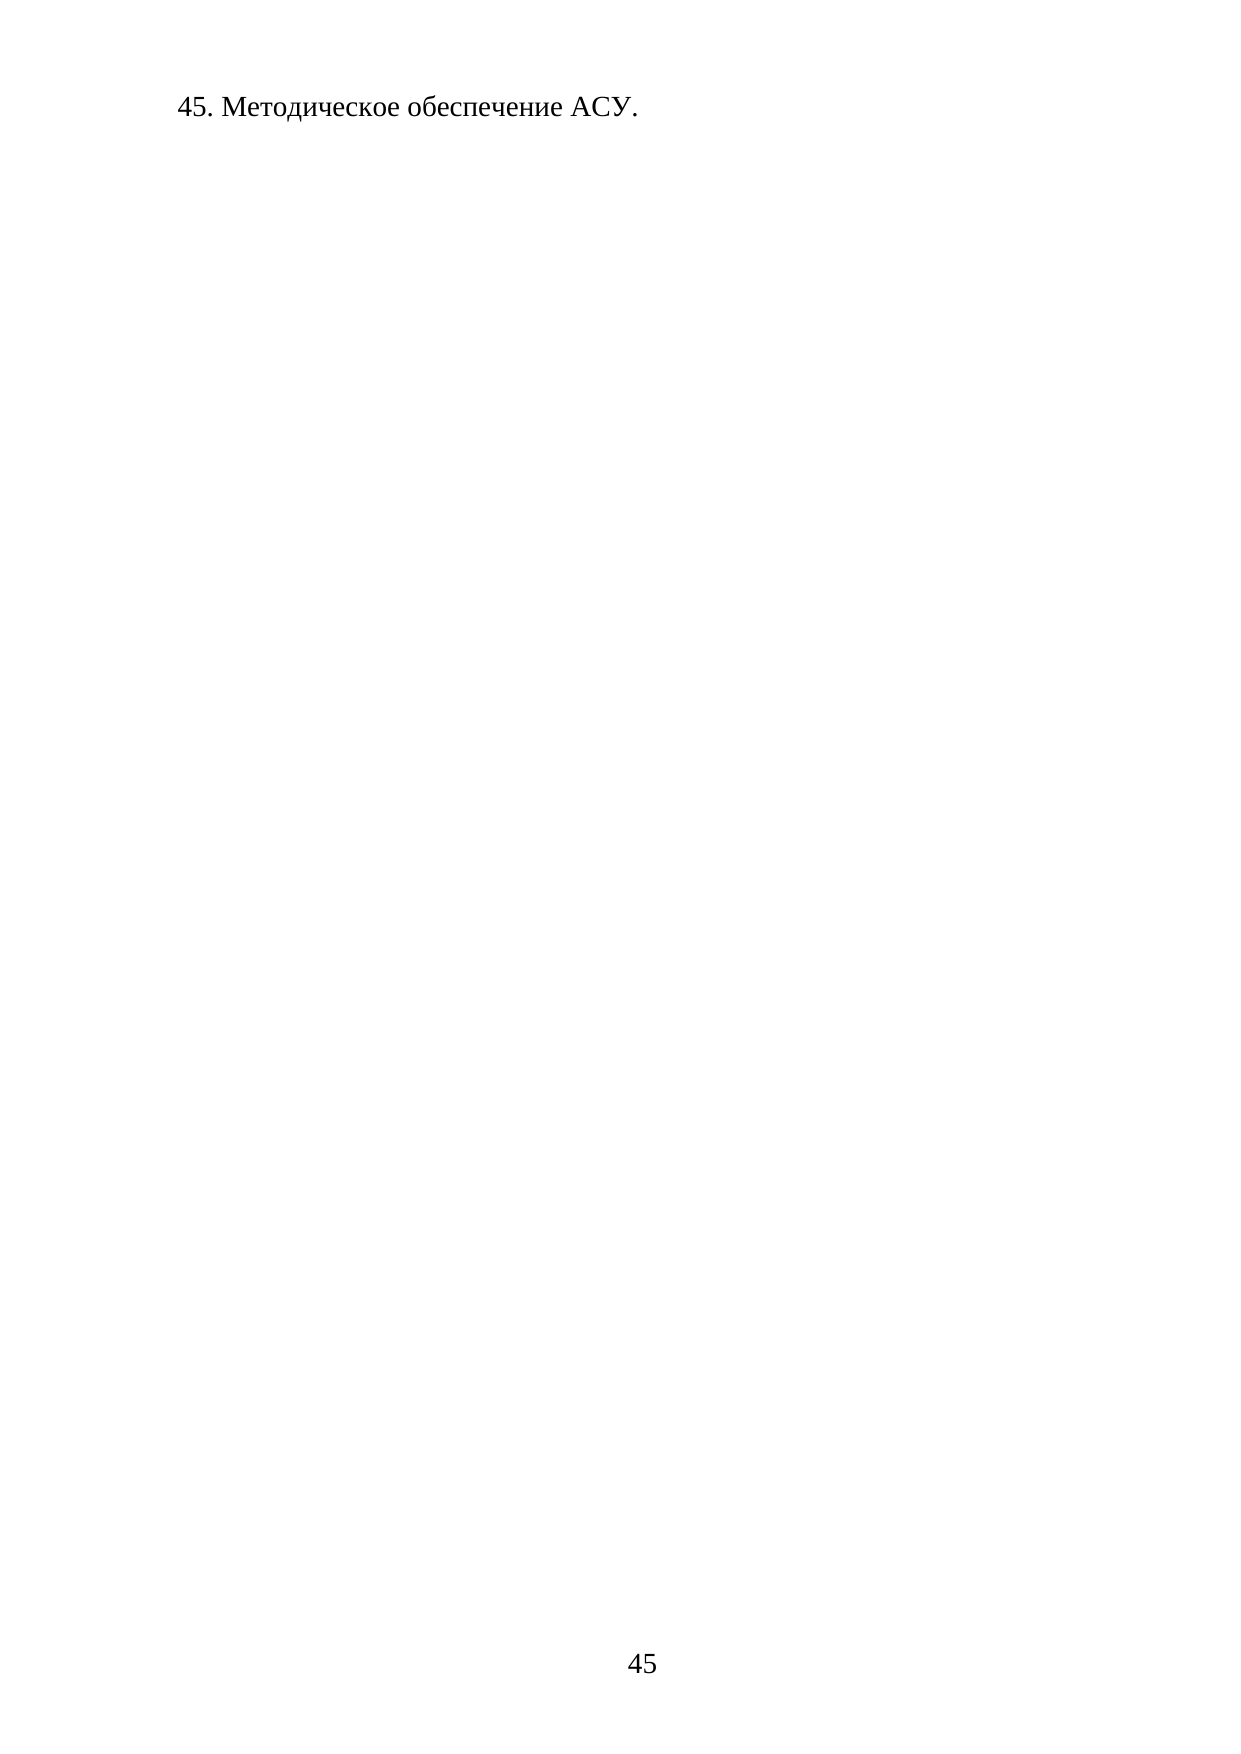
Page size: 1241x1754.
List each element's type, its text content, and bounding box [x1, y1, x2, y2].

text 45. Методическое обеспечение АСУ. [103, 89, 1181, 122]
